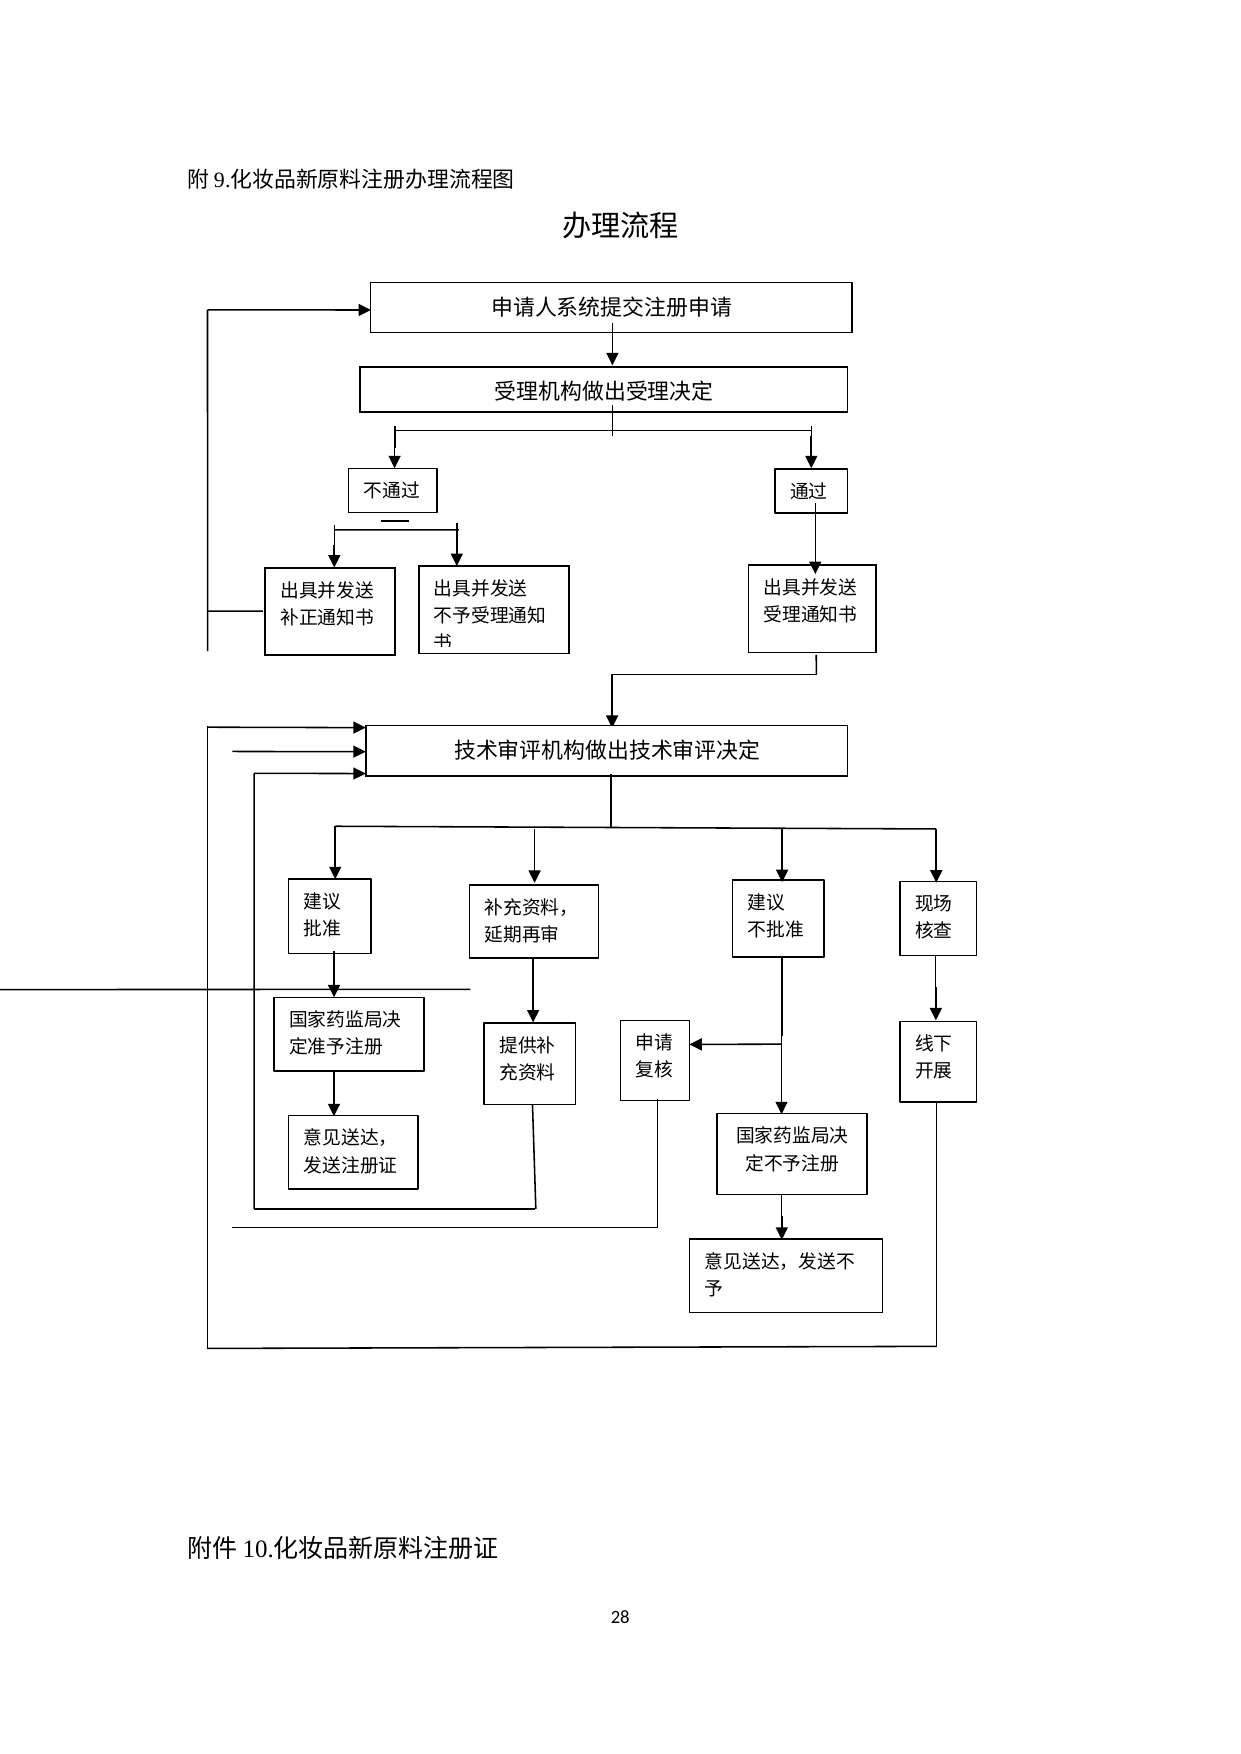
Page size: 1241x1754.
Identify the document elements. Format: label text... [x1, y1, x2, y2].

list 附9.化妆品新原料注册办理流程图 [187, 162, 1053, 194]
text 办理流程 [187, 194, 1053, 247]
list 附件10.化妆品新原料注册证 [187, 1514, 1053, 1579]
